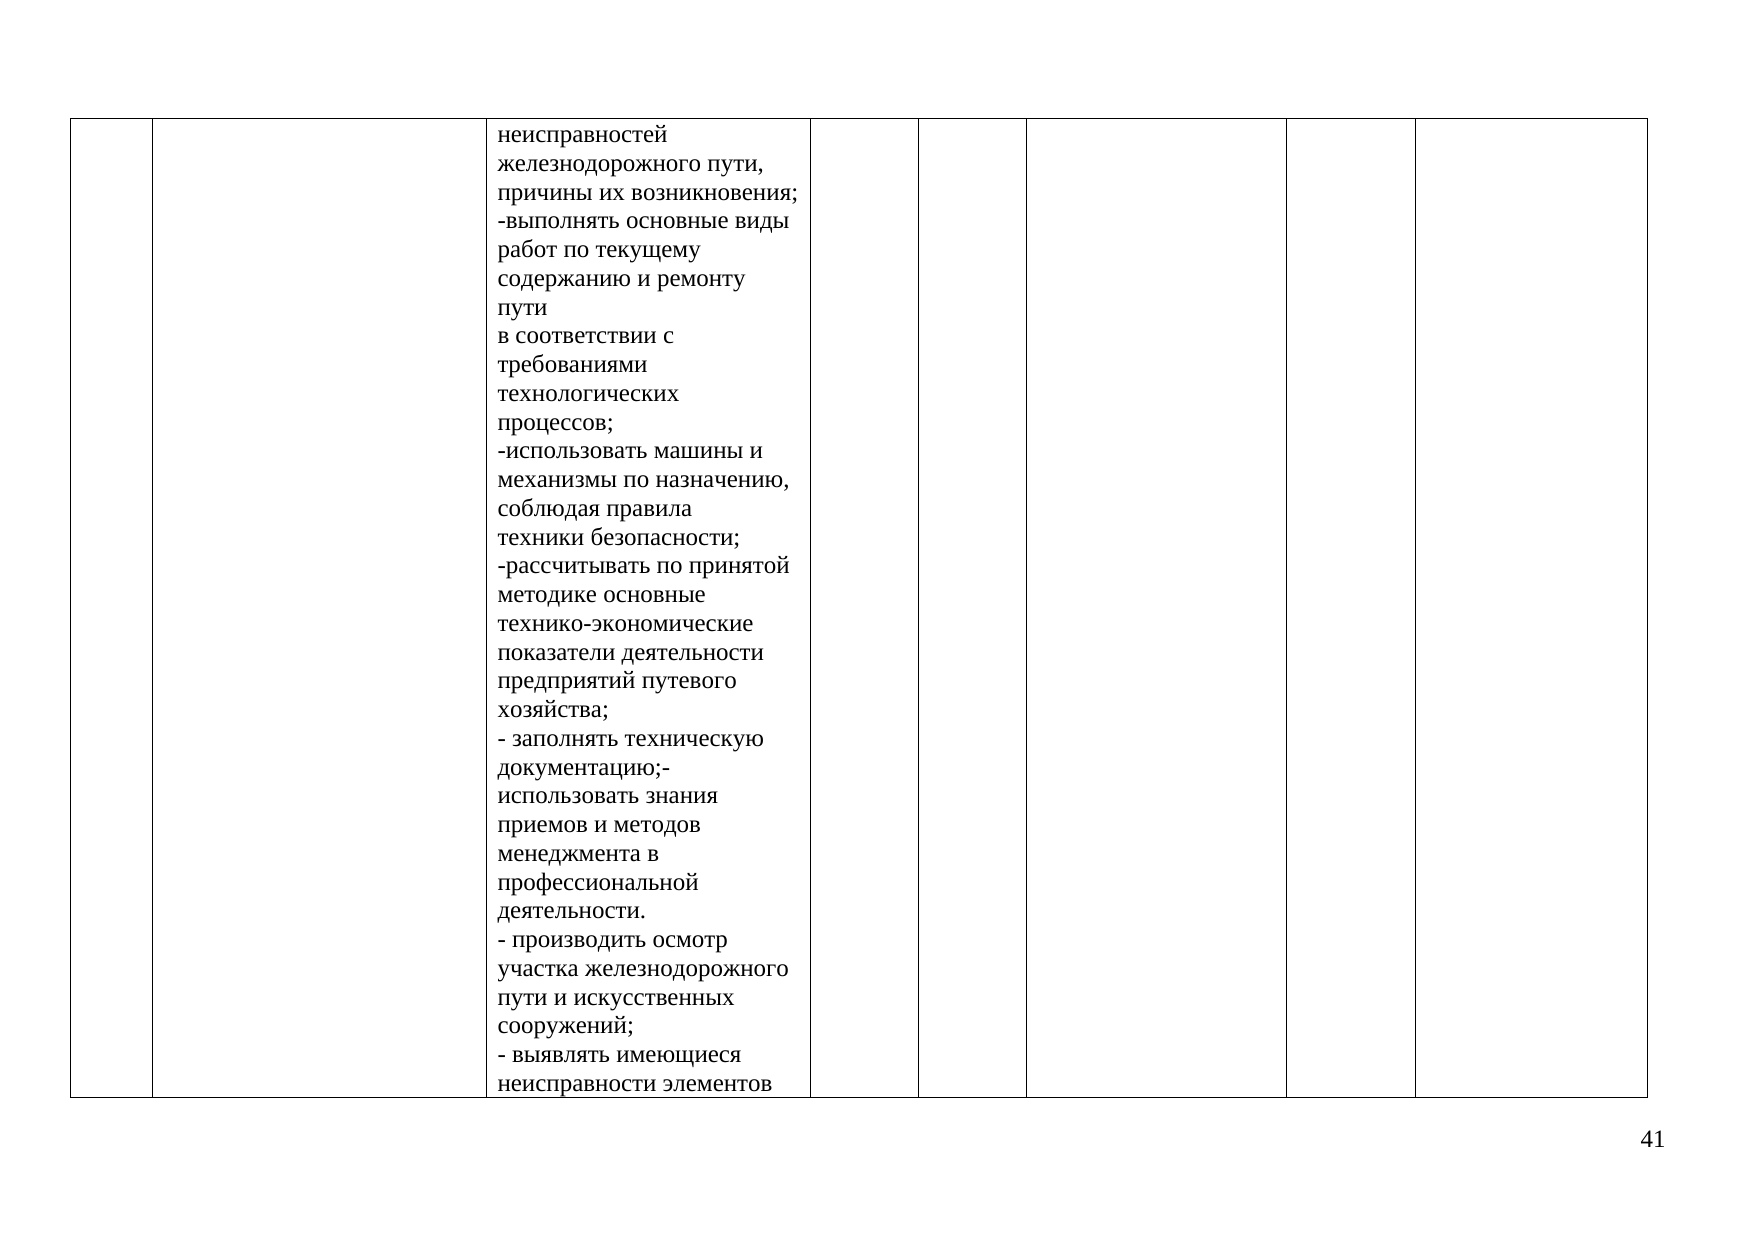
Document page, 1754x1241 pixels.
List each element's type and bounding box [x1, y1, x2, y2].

table_cell [487, 119, 810, 1097]
